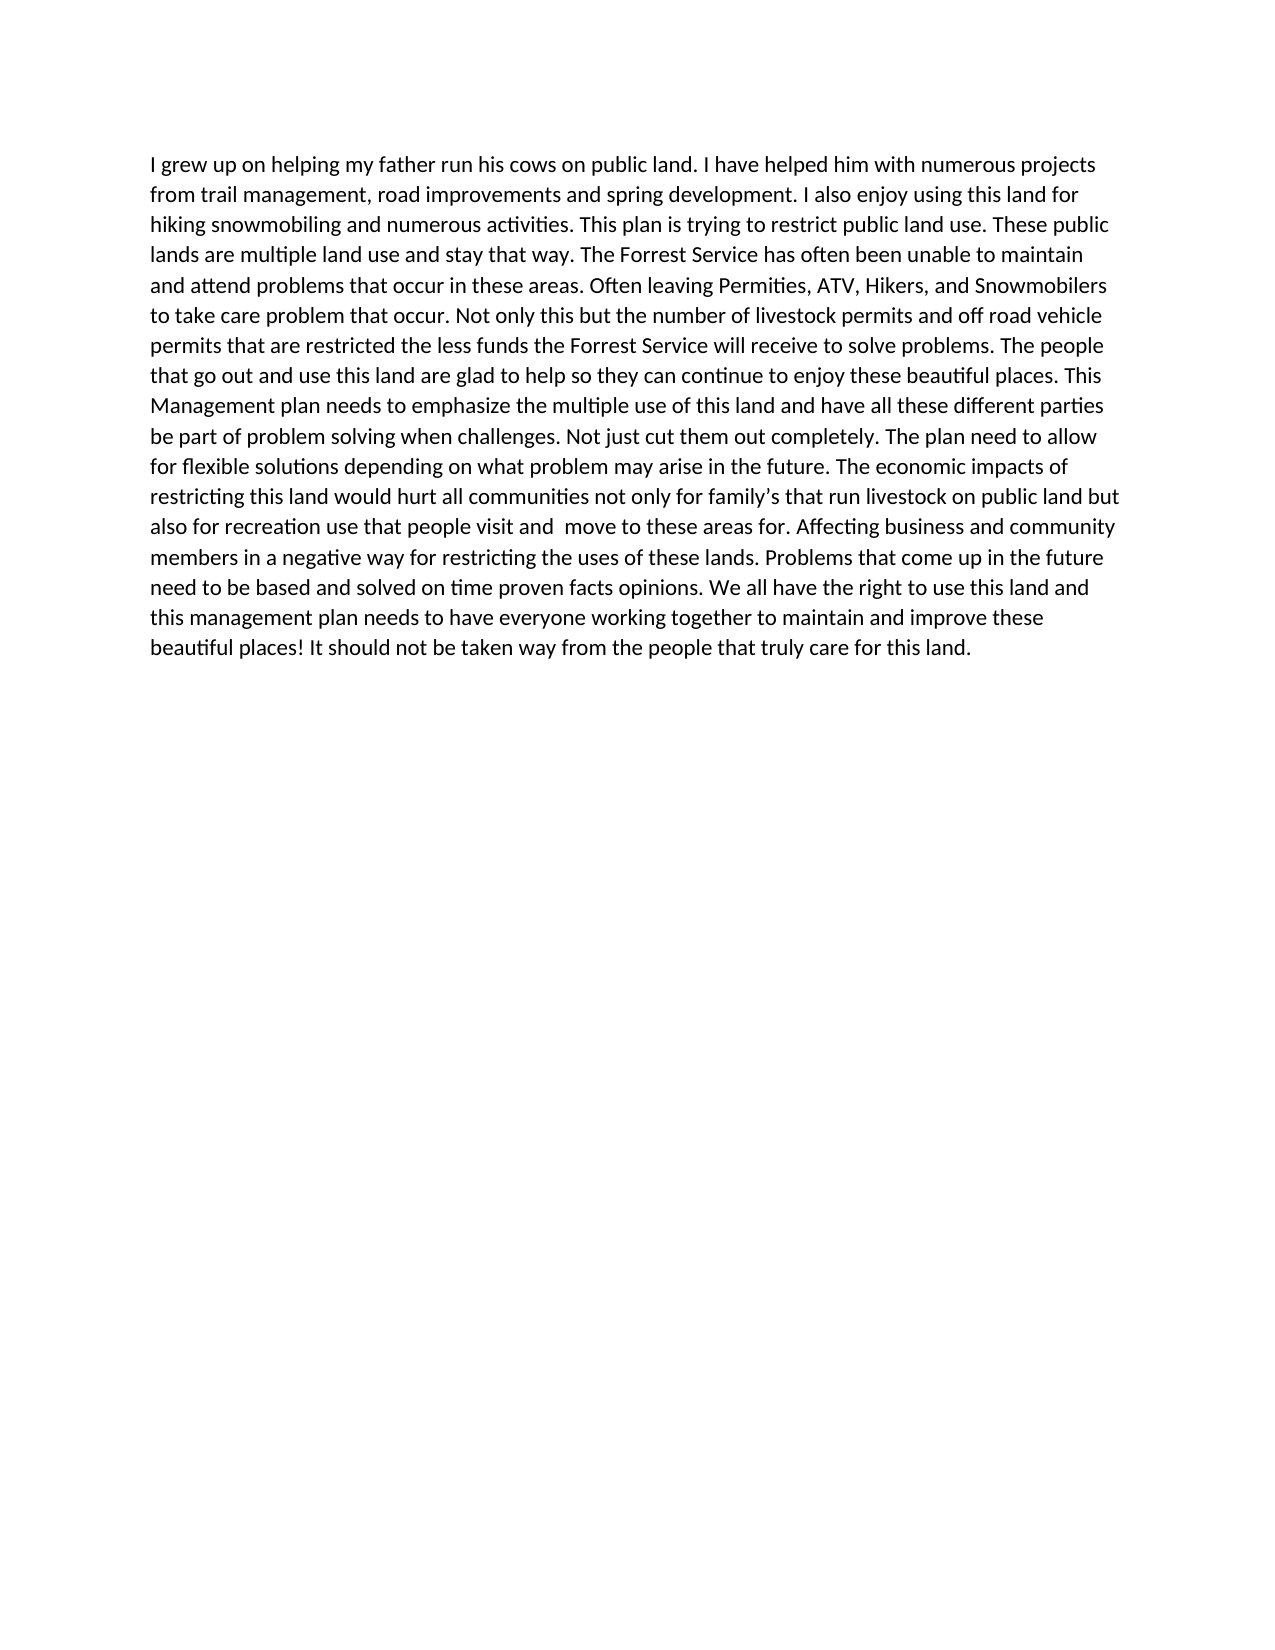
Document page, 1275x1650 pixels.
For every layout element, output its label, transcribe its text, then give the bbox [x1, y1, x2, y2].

text I grew up on helping my father run his cows on public land. I have helped him with numerous projects from trail management, road improvements and spring development. I also enjoy using this land for hiking snowmobiling and numerous activities. This plan is trying to restrict public land use. These public lands are multiple land use and stay that way. The Forrest Service has often been unable to maintain and attend problems that occur in these areas. Often leaving Permities, ATV, Hikers, and Snowmobilers to take care problem that occur. Not only this but the number of livestock permits and off road vehicle permits that are restricted the less funds the Forrest Service will receive to solve problems. The people that go out and use this land are glad to help so they can continue to enjoy these beautiful places. This Management plan needs to emphasize the multiple use of this land and have all these different parties be part of problem solving when challenges. Not just cut them out completely. The plan need to allow for flexible solutions depending on what problem may arise in the future. The economic impacts of restricting this land would hurt all communities not only for family’s that run livestock on public land but also for recreation use that people visit and move to these areas for. Affecting business and community members in a negative way for restricting the uses of these lands. Problems that come up in the future need to be based and solved on time proven facts opinions. We all have the right to use this land and this management plan needs to have everyone working together to maintain and improve these beautiful places! It should not be taken way from the people that truly care for this land. [150, 150, 1125, 661]
